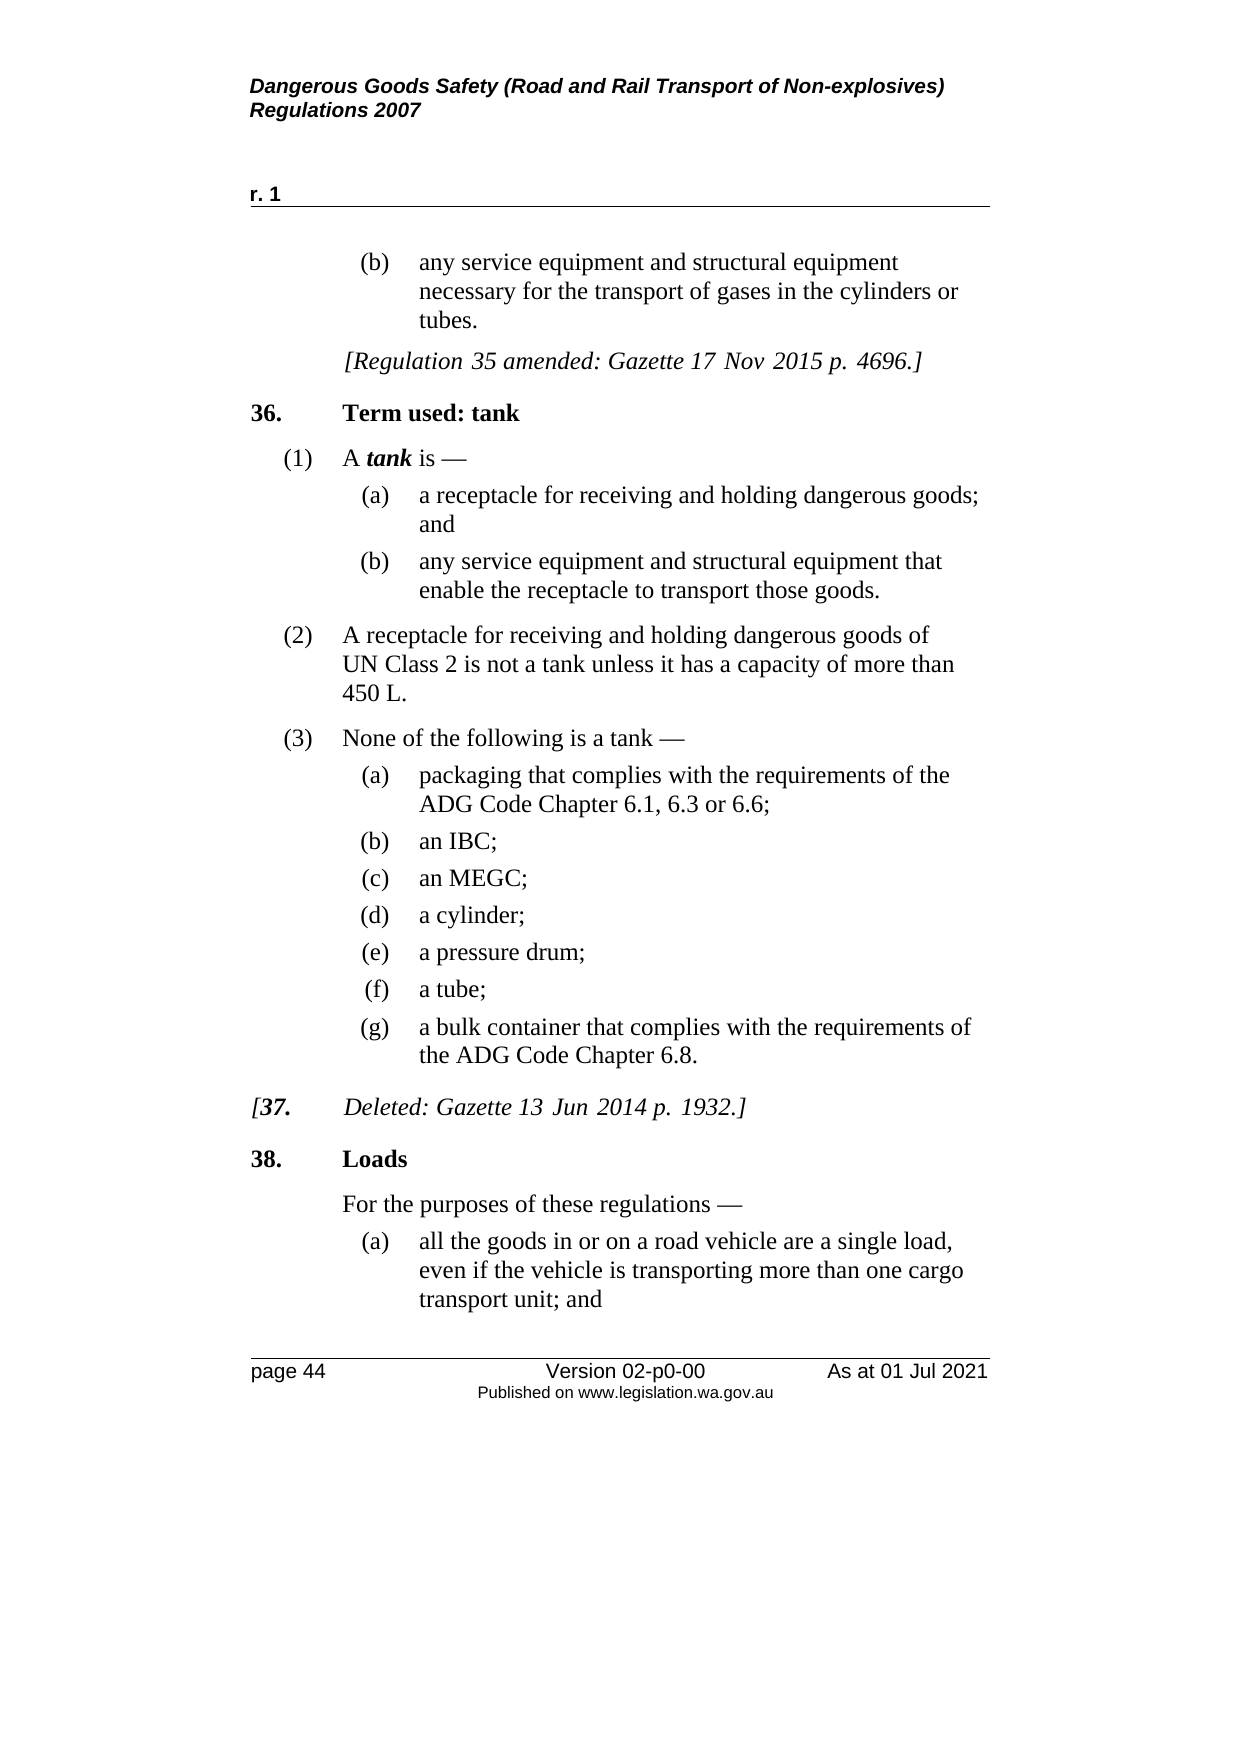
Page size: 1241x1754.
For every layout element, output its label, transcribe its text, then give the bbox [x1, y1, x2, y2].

text For the purposes of these regulations — [251, 1189, 990, 1218]
text (b) any service equipment and structural equipment that enable the receptacle to transport those goods. [251, 546, 990, 604]
text [37. Deleted: Gazette 13 Jun 2014 p. 1932.] [251, 1092, 990, 1121]
text (2) A receptacle for receiving and holding dangerous goods of UN Class 2 is not a tank unless it has a capacity of more than 450 L. [251, 620, 990, 707]
subtitle 36. Term used: tank [251, 398, 990, 427]
text (a) all the goods in or on a road vehicle are a single load, even if the vehicle is transporting more than one cargo transport unit; and [251, 1226, 990, 1312]
text (b) an IBC; [251, 826, 990, 855]
text (b) any service equipment and structural equipment necessary for the transport of gases in the cylinders or tubes. [251, 247, 990, 334]
text (1) A tank is — [251, 443, 990, 472]
text (a) a receptacle for receiving and holding dangerous goods; and [251, 480, 990, 538]
text [Regulation 35 amended: Gazette 17 Nov 2015 p. 4696.] [251, 346, 990, 375]
text (3) None of the following is a tank — [251, 723, 990, 752]
subtitle 38. Loads [251, 1144, 990, 1172]
text (f) a tube; [251, 974, 990, 1003]
text (d) a cylinder; [251, 900, 990, 929]
text (g) a bulk container that complies with the requirements of the ADG Code Chapter 6.8. [251, 1012, 990, 1069]
text (a) packaging that complies with the requirements of the ADG Code Chapter 6.1, 6.3 or 6.6; [251, 760, 990, 818]
text (c) an MEGC; [251, 863, 990, 892]
text (e) a pressure drum; [251, 937, 990, 966]
